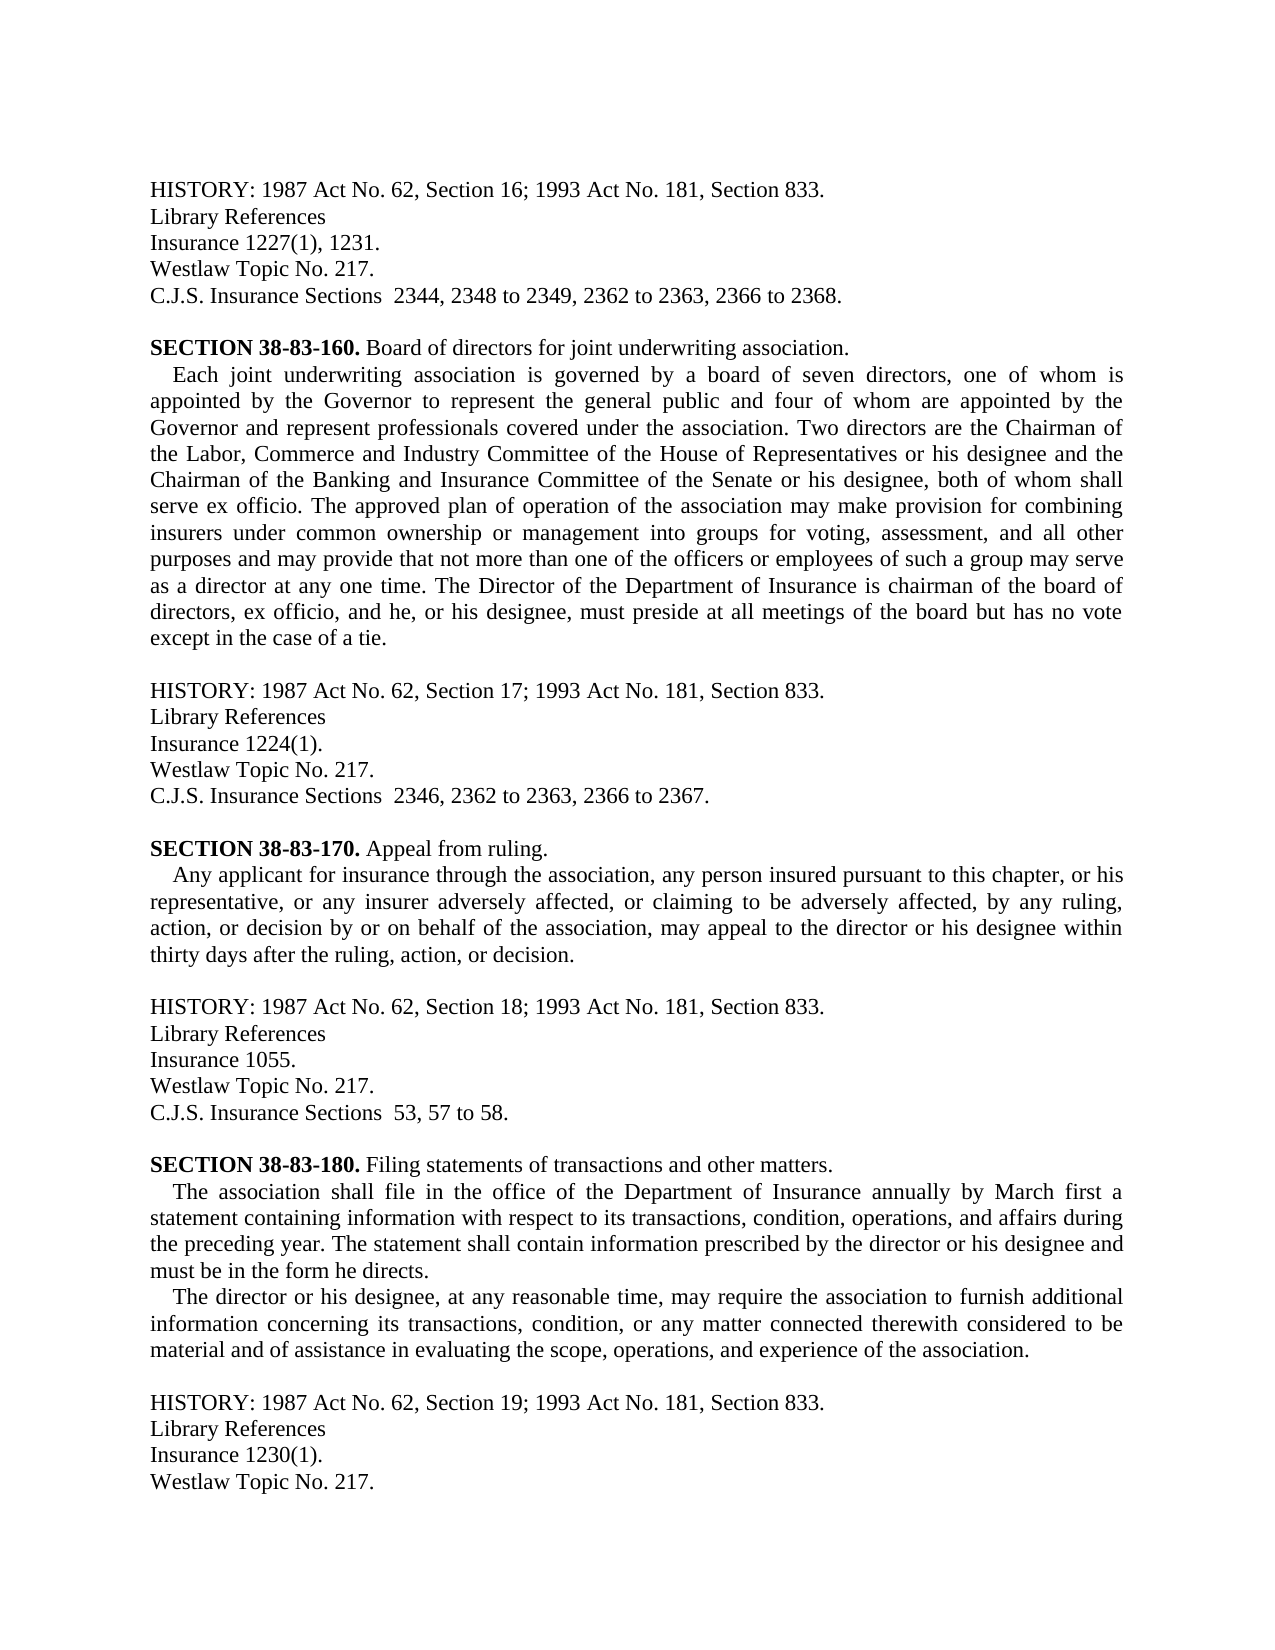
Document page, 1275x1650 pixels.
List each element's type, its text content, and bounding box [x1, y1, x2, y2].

text Westlaw Topic No. 217. [150, 1072, 1125, 1099]
text HISTORY: 1987 Act No. 62, Section 16; 1993 Act No. 181, Section 833. [150, 176, 1125, 203]
text Each joint underwriting association is governed by a board of seven directors, one of whom is appointed by the Governor to represent the general public and four of whom are appointed by the Governor and represent professionals covered under the association. Two directors are the Chairman of the Labor, Commerce and Industry Committee of the House of Representatives or his designee and the Chairman of the Banking and Insurance Committee of the Senate or his designee, both of whom shall serve ex officio. The approved plan of operation of the association may make provision for combining insurers under common ownership or management into groups for voting, assessment, and all other purposes and may provide that not more than one of the officers or employees of such a group may serve as a director at any one time. The Director of the Department of Insurance is chairman of the board of directors, ex officio, and he, or his designee, must preside at all meetings of the board but has no vote except in the case of a tie. [150, 361, 1125, 651]
text Insurance 1227(1), 1231. [150, 229, 1125, 255]
text Library References [150, 1020, 1125, 1046]
text HISTORY: 1987 Act No. 62, Section 18; 1993 Act No. 181, Section 833. [150, 993, 1125, 1020]
text Any applicant for insurance through the association, any person insured pursuant to this chapter, or his representative, or any insurer adversely affected, or claiming to be adversely affected, by any ruling, action, or decision by or on behalf of the association, may appeal to the director or his designee within thirty days after the ruling, action, or decision. [150, 862, 1125, 967]
text Westlaw Topic No. 217. [150, 756, 1125, 782]
text Insurance 1230(1). [150, 1441, 1125, 1468]
text C.J.S. Insurance Sections 53, 57 to 58. [150, 1099, 1125, 1125]
text SECTION 38-83-160. Board of directors for joint underwriting association. [150, 334, 1125, 361]
text SECTION 38-83-170. Appeal from ruling. [150, 835, 1125, 862]
text The director or his designee, at any reasonable time, may require the association to furnish additional information concerning its transactions, condition, or any matter connected therewith considered to be material and of assistance in evaluating the scope, operations, and experience of the association. [150, 1283, 1125, 1362]
text Insurance 1055. [150, 1046, 1125, 1072]
text HISTORY: 1987 Act No. 62, Section 19; 1993 Act No. 181, Section 833. [150, 1389, 1125, 1415]
text Westlaw Topic No. 217. [150, 255, 1125, 282]
text Insurance 1224(1). [150, 730, 1125, 756]
text C.J.S. Insurance Sections 2344, 2348 to 2349, 2362 to 2363, 2366 to 2368. [150, 282, 1125, 308]
text HISTORY: 1987 Act No. 62, Section 17; 1993 Act No. 181, Section 833. [150, 677, 1125, 703]
text Library References [150, 203, 1125, 229]
text SECTION 38-83-180. Filing statements of transactions and other matters. [150, 1151, 1125, 1178]
text Library References [150, 1415, 1125, 1441]
text The association shall file in the office of the Department of Insurance annually by March first a statement containing information with respect to its transactions, condition, operations, and affairs during the preceding year. The statement shall contain information prescribed by the director or his designee and must be in the form he directs. [150, 1178, 1125, 1283]
text C.J.S. Insurance Sections 2346, 2362 to 2363, 2366 to 2367. [150, 782, 1125, 809]
text Westlaw Topic No. 217. [150, 1468, 1125, 1494]
text Library References [150, 703, 1125, 730]
